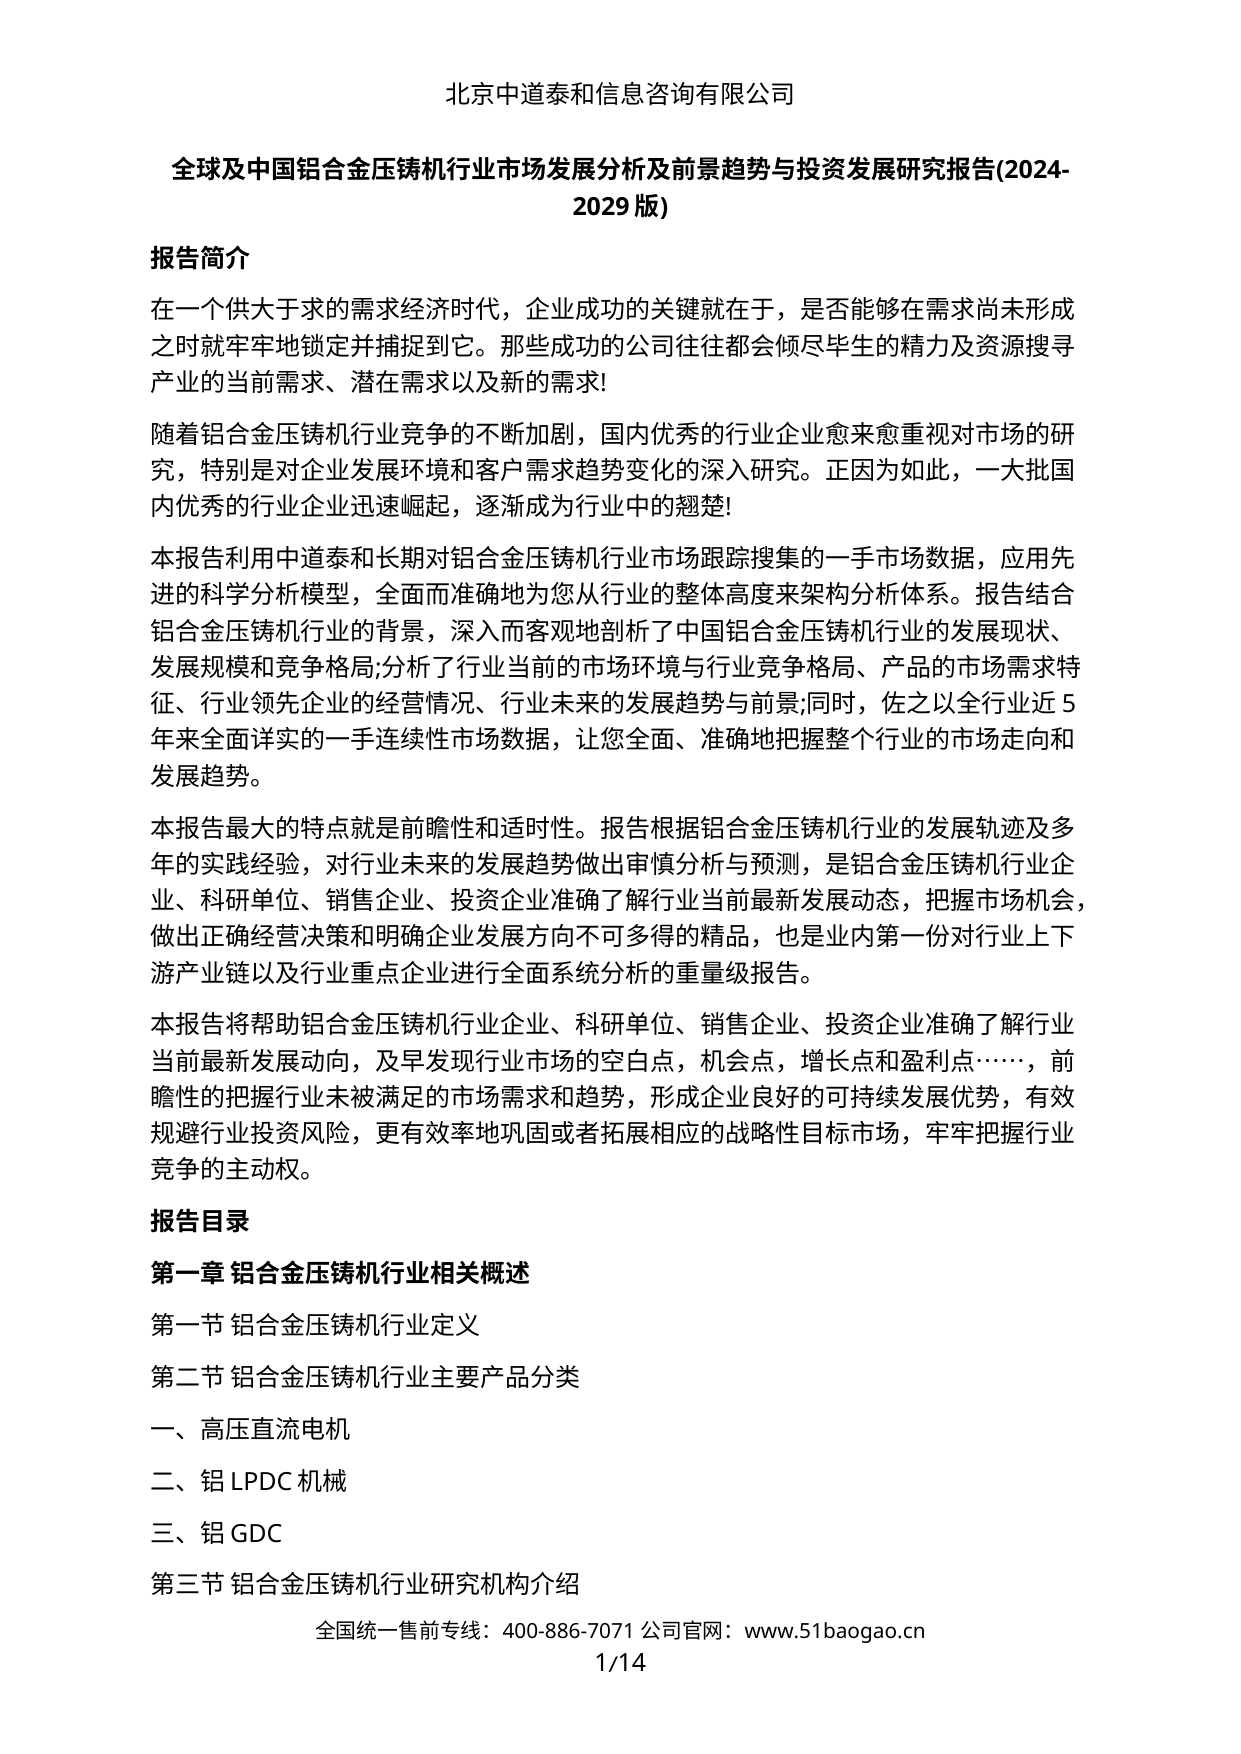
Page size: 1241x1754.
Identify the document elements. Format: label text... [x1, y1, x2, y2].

text 二、铝LPDC机械 [150, 1461, 1090, 1497]
text 第三节 铝合金压铸机行业研究机构介绍 [150, 1565, 1090, 1601]
text 一、高压直流电机 [150, 1409, 1090, 1446]
text 本报告利用中道泰和长期对铝合金压铸机行业市场跟踪搜集的一手市场数据，应用先进的科学分析模型，全面而准确地为您从行业的整体高度来架构分析体系。报告结合铝合金压铸机行业的背景，深入而客观地剖析了中国铝合金压铸机行业的发展现状、发展规模和竞争格局;分析了行业当前的市场环境与行业竞争格局、产品的市场需求特征、行业领先企业的经营情况、行业未来的发展趋势与前景;同时，佐之以全行业近5年来全面详实的一手连续性市场数据，让您全面、准确地把握整个行业的市场走向和发展趋势。 [150, 539, 1090, 792]
text 在一个供大于求的需求经济时代，企业成功的关键就在于，是否能够在需求尚未形成之时就牢牢地锁定并捕捉到它。那些成功的公司往往都会倾尽毕生的精力及资源搜寻产业的当前需求、潜在需求以及新的需求! [150, 290, 1090, 399]
text 全球及中国铝合金压铸机行业市场发展分析及前景趋势与投资发展研究报告(2024-2029版) [150, 150, 1090, 222]
text 随着铝合金压铸机行业竞争的不断加剧，国内优秀的行业企业愈来愈重视对市场的研究，特别是对企业发展环境和客户需求趋势变化的深入研究。正因为如此，一大批国内优秀的行业企业迅速崛起，逐渐成为行业中的翘楚! [150, 414, 1090, 523]
text 本报告将帮助铝合金压铸机行业企业、科研单位、销售企业、投资企业准确了解行业当前最新发展动向，及早发现行业市场的空白点，机会点，增长点和盈利点……，前瞻性的把握行业未被满足的市场需求和趋势，形成企业良好的可持续发展优势，有效规避行业投资风险，更有效率地巩固或者拓展相应的战略性目标市场，牢牢把握行业竞争的主动权。 [150, 1005, 1090, 1186]
text 三、铝GDC [150, 1513, 1090, 1549]
text 第二节 铝合金压铸机行业主要产品分类 [150, 1357, 1090, 1394]
text 报告目录 [150, 1202, 1090, 1238]
text 本报告最大的特点就是前瞻性和适时性。报告根据铝合金压铸机行业的发展轨迹及多年的实践经验，对行业未来的发展趋势做出审慎分析与预测，是铝合金压铸机行业企业、科研单位、销售企业、投资企业准确了解行业当前最新发展动态，把握市场机会，做出正确经营决策和明确企业发展方向不可多得的精品，也是业内第一份对行业上下游产业链以及行业重点企业进行全面系统分析的重量级报告。 [150, 808, 1090, 989]
text 报告简介 [150, 238, 1090, 274]
text 第一章 铝合金压铸机行业相关概述 [150, 1254, 1090, 1290]
text 第一节 铝合金压铸机行业定义 [150, 1306, 1090, 1342]
